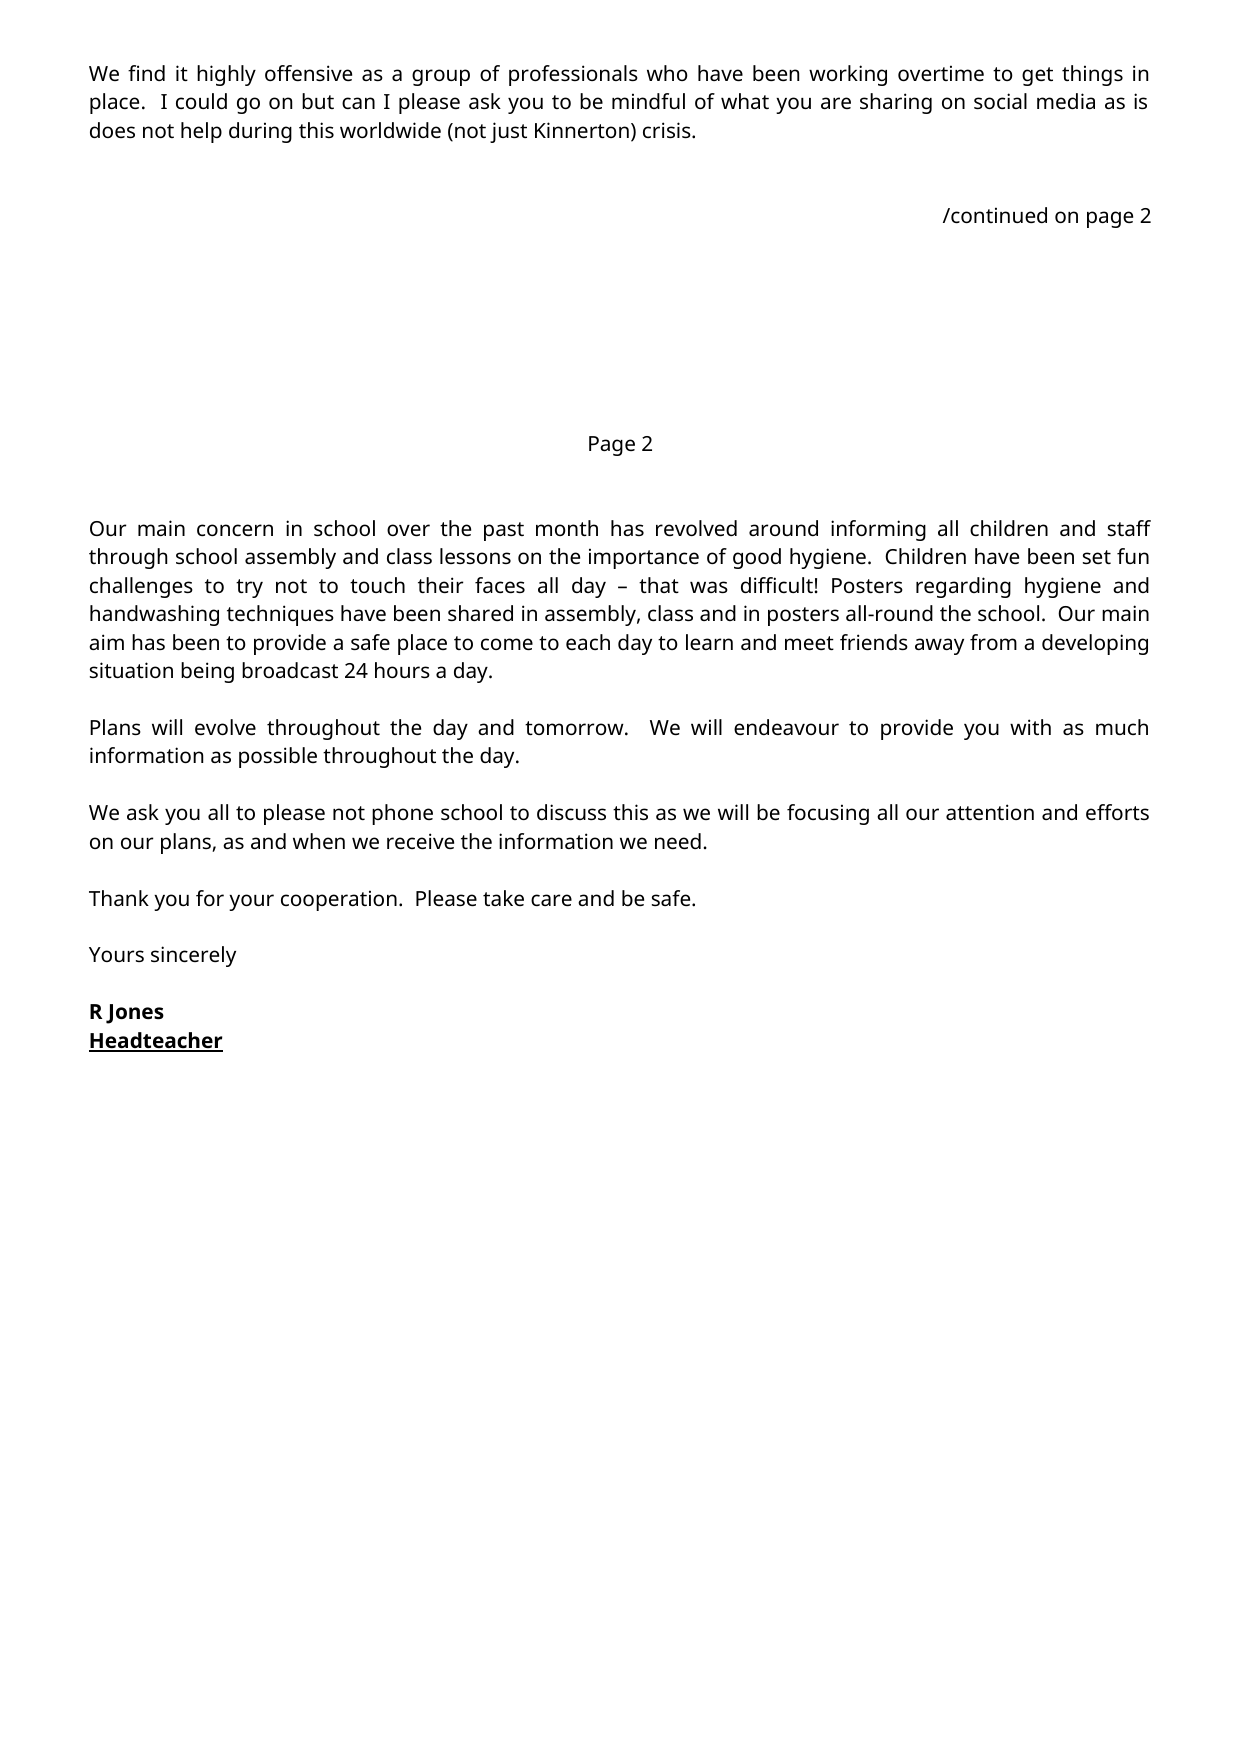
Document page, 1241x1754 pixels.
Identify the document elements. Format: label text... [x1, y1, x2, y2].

text Yours sincerely [89, 941, 1152, 969]
text Our main concern in school over the past month has revolved around informing all children and staff through school assembly and class lessons on the importance of good hygiene. Children have been set fun challenges to try not to touch their faces all day – that was difficult! Posters regarding hygiene and handwashing techniques have been shared in assembly, class and in posters all-round the school. Our main aim has been to provide a safe place to come to each day to learn and meet friends away from a developing situation being broadcast 24 hours a day. [89, 514, 1152, 685]
text Thank you for your cooperation. Please take care and be safe. [89, 855, 1152, 912]
text Page 2 [89, 429, 1152, 457]
text Plans will evolve throughout the day and tomorrow. We will endeavour to provide you with as much information as possible throughout the day. [89, 713, 1152, 770]
text Headteacher [89, 1026, 1152, 1054]
text R Jones [89, 997, 1152, 1026]
text /continued on page 2 [89, 201, 1152, 230]
text We find it highly offensive as a group of professionals who have been working overtime to get things in place. I could go on but can I please ask you to be mindful of what you are sharing on social media as is does not help during this worldwide (not just Kinnerton) crisis. [89, 59, 1152, 144]
text We ask you all to please not phone school to discuss this as we will be focusing all our attention and efforts on our plans, as and when we receive the information we need. [89, 770, 1152, 855]
